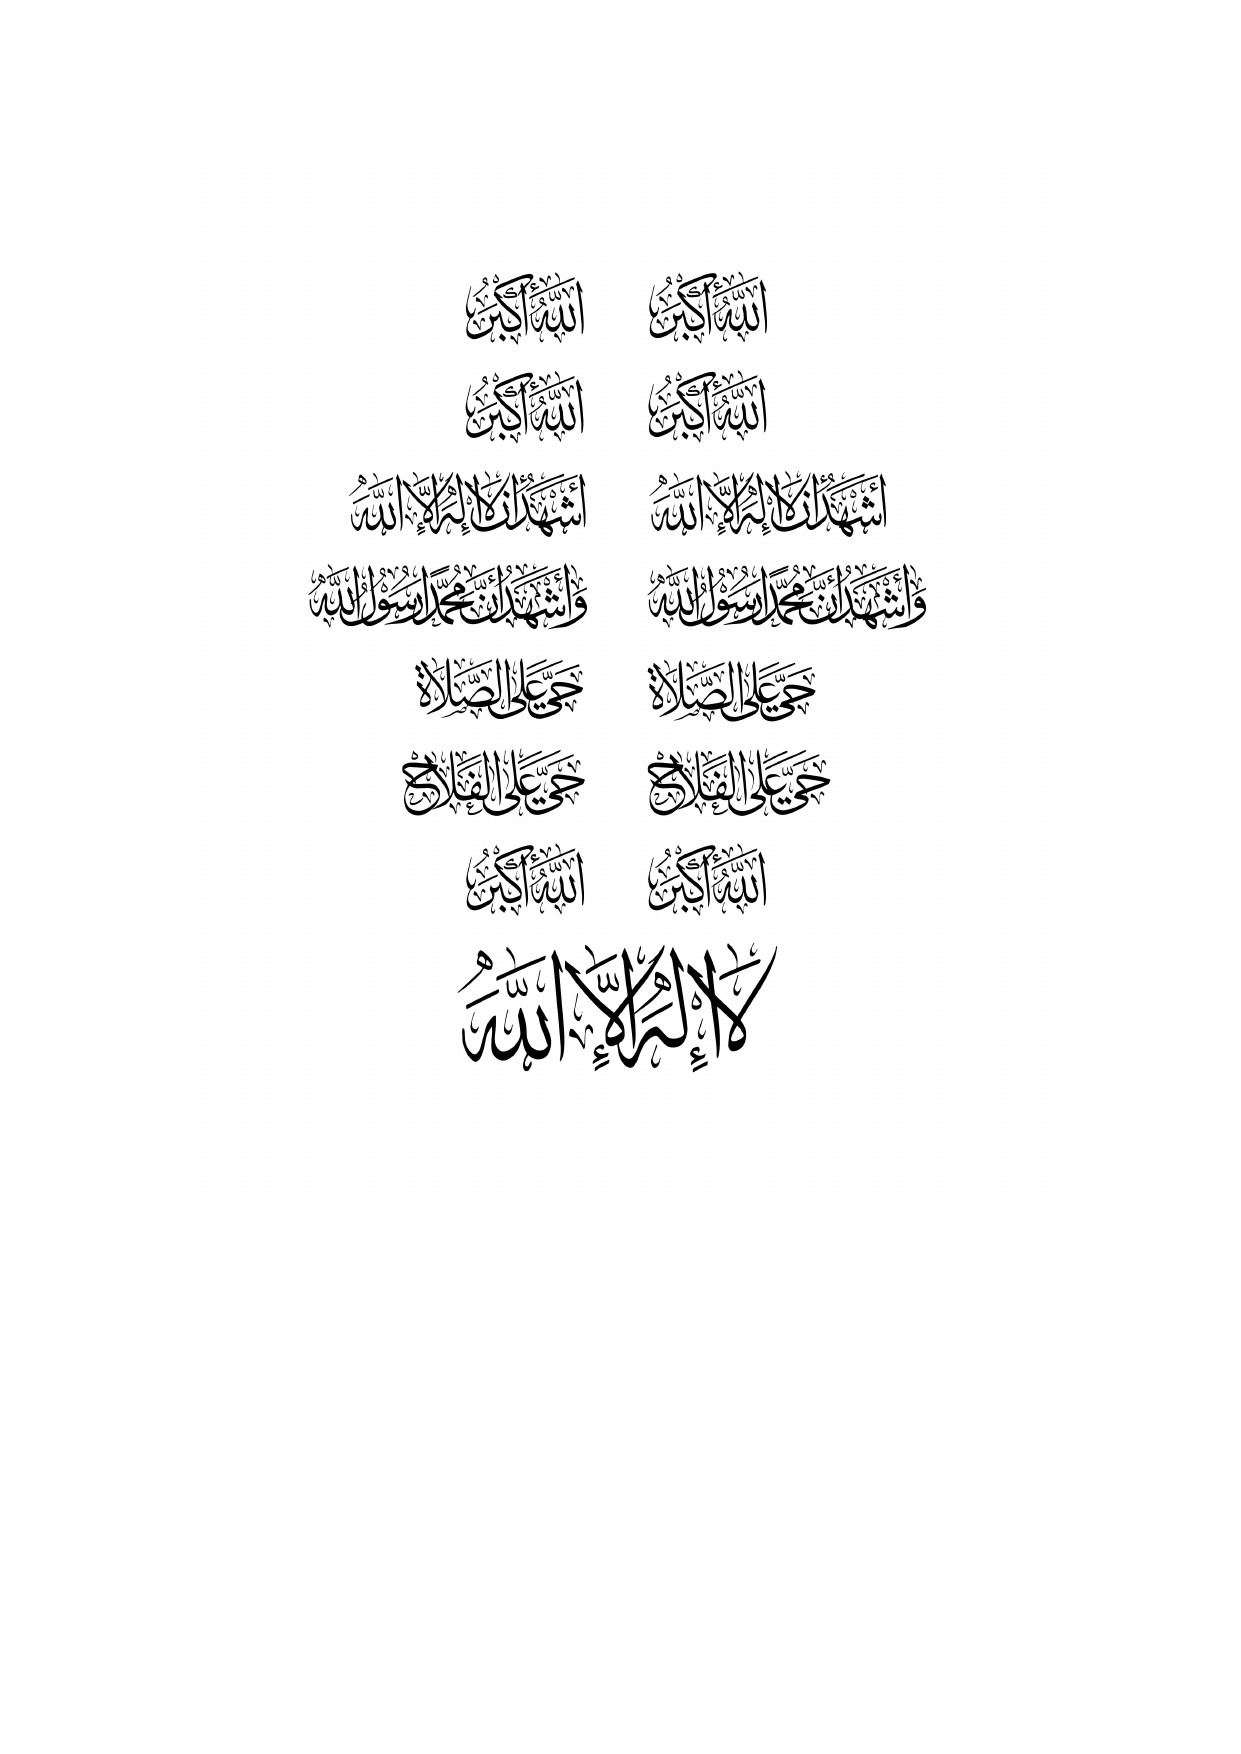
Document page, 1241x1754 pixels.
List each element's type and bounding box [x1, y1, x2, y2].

picture [187, 150, 1050, 1196]
